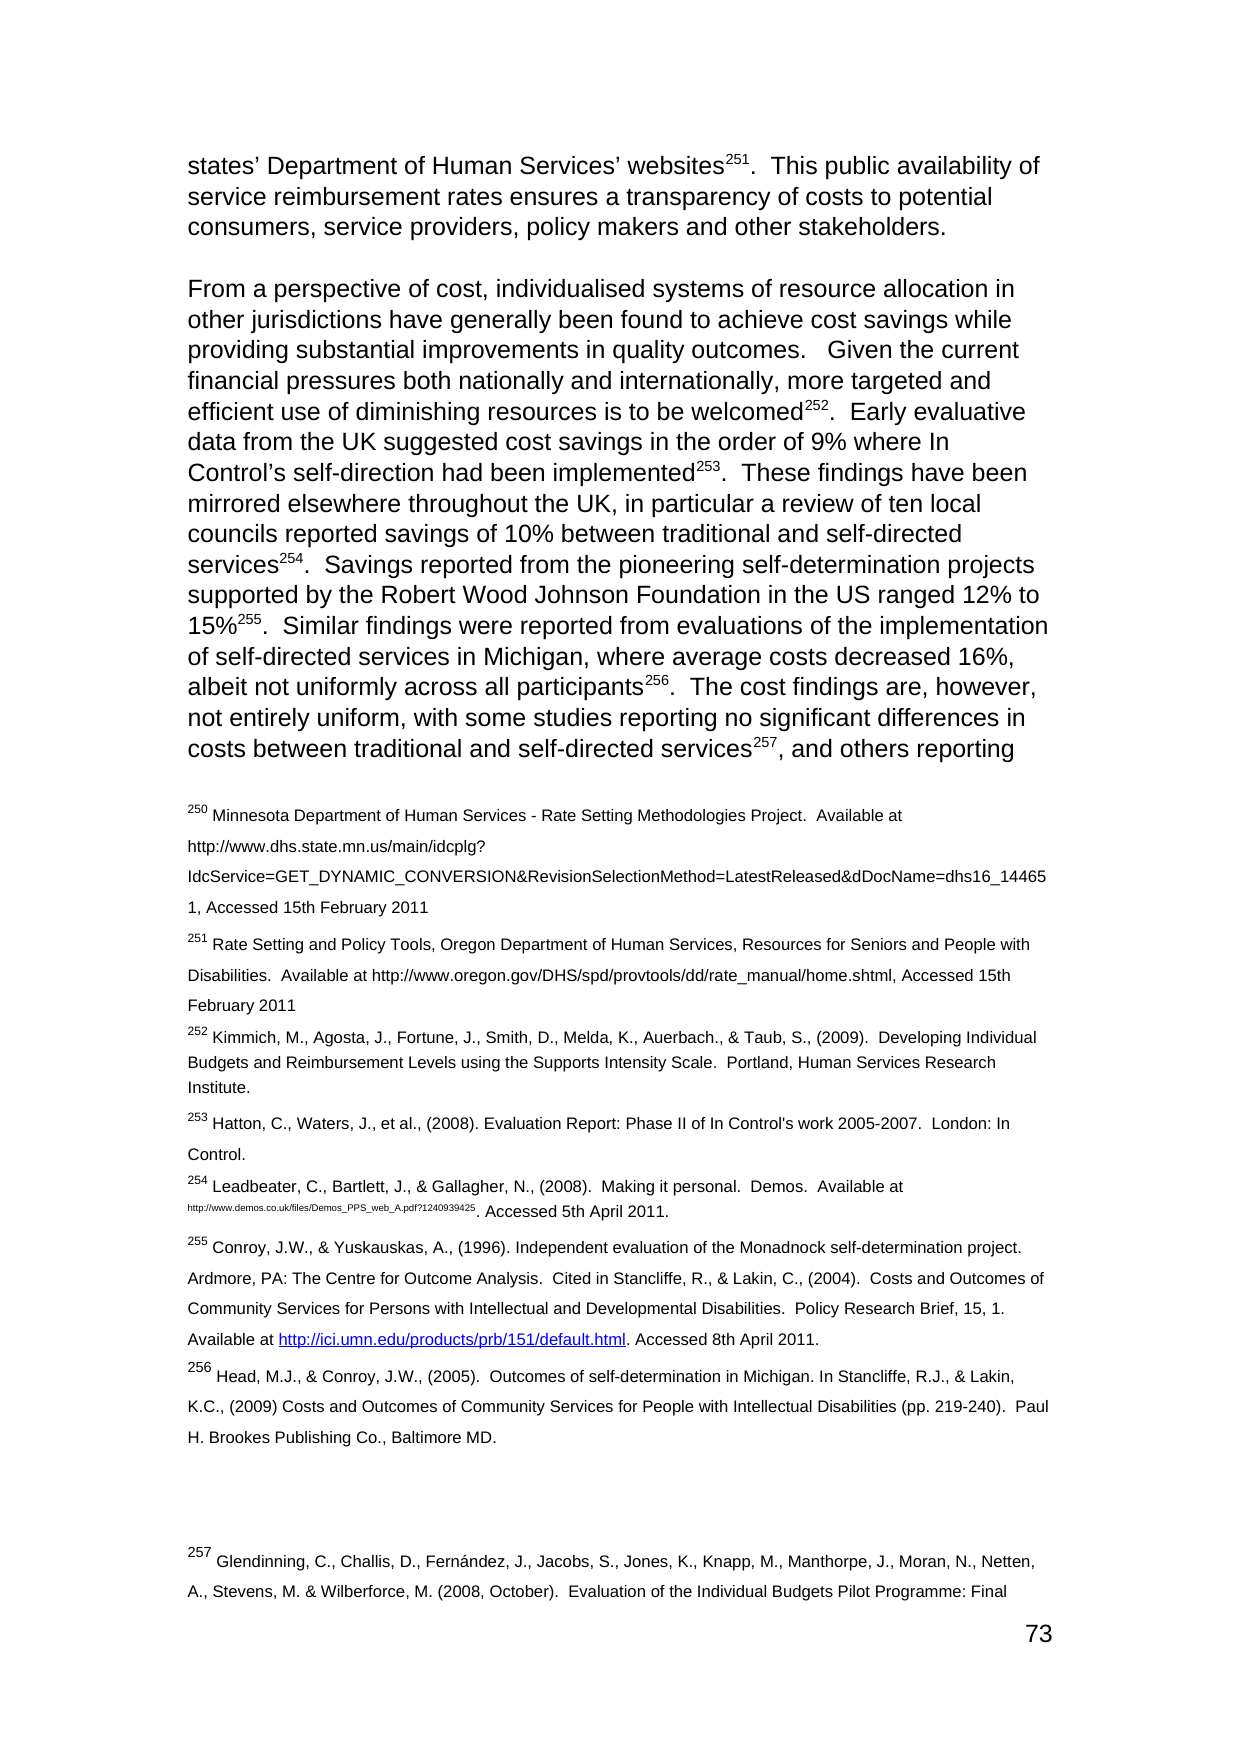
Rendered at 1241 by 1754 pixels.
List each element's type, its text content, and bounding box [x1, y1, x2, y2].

text From a perspective of cost, individualised systems of resource allocation in other jurisdictions have generally been found to achieve cost savings while providing substantial improvements in quality outcomes. Given the current financial pressures both nationally and internationally, more targeted and efficient use of diminishing resources is to be welcomed. Early evaluative data from the suggested cost savings in the order of 9% where In Control’s self-direction had been implemented. These findings have been mirrored elsewhere throughout the , in particular a review of ten local councils reported savings of 10% between traditional and self-directed services. Savings reported from the pioneering self-determination projects supported by the Robert Wood Johnson Foundation in the ranged 12% to 15%. Similar findings were reported from evaluations of the implementation of self-directed services in , where average costs decreased 16%, albeit not uniformly across all participants. The cost findings are, however, not entirely uniform, with some studies reporting no significant differences in costs between traditional and self-directed services, and others reporting considerable cost savings based on very small sample sizes. Acknowledging the variability of quality in costing studies in this field, a recent review conducted by the Productivity Commission of Australia concludes ‘there is enough evidence from diverse sources to suggest that self-directed funding is likely to be less costly than alternative service models’ (Appendix E, p.19). The report cites anecdotal evidence from studies indicating that these savings arose from a reduction in pressure for consumers to use unwanted services, the selection of services that best meet personal need, the negotiation of lower costs with providers and the transfer of administration activities from providers to budget holders. Notwithstanding the growing evidence of cost savings following the introduction of individual budgets and self-directed services, commentators are now voicing the possibility that these direct financial savings may in fact be considerably less than potential longer-term indirect savings on the basis that people who self-direct are less likely to use long-term care supports or crisis hospital stays. [187, 273, 1053, 763]
